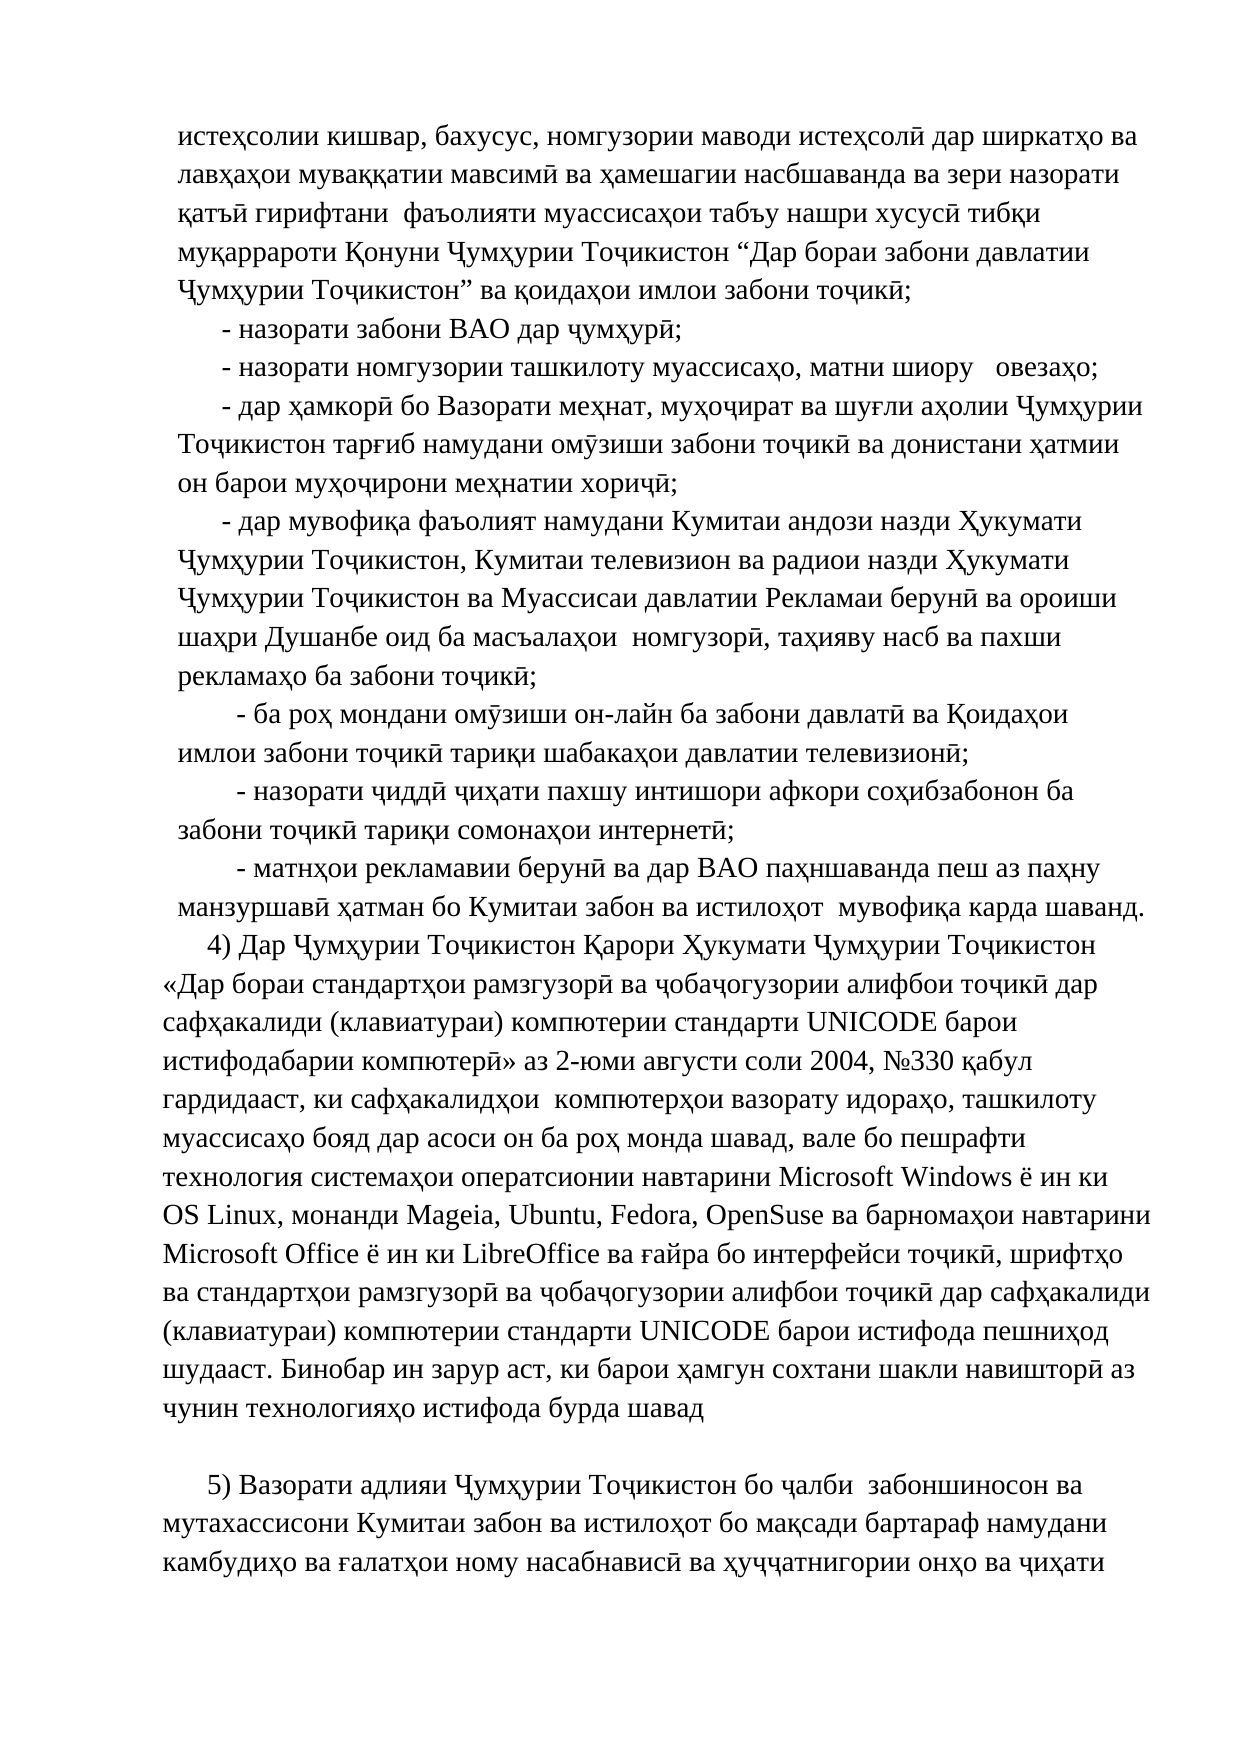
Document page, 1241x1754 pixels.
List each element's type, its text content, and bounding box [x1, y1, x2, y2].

text - ба роҳ мондани омӯзиши он-лайн ба забони давлатӣ ва Қоидаҳои имлои забони тоҷикӣ тариқи шабакаҳои давлатии телевизионӣ; [177, 696, 1152, 768]
text - дар ҳамкорӣ бо Вазорати меҳнат, муҳоҷират ва шуғли аҳолии Ҷумҳурии Тоҷикистон тарғиб намудани омӯзиши забони тоҷикӣ ва донистани ҳатмии он барои муҳоҷирони меҳнатии хориҷӣ; [177, 388, 1152, 498]
text - назорати номгузории ташкилоту муассисаҳо, матни шиору овезаҳо; [177, 349, 1152, 383]
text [162, 1467, 1152, 1578]
text - назорати ҷиддӣ ҷиҳати пахшу интишори афкори соҳибзабонон ба забони тоҷикӣ тариқи сомонаҳои интернетӣ; [177, 773, 1152, 845]
text - назорати забони ВАО дар ҷумҳурӣ; [177, 311, 1152, 344]
text 4) Дар Ҷумҳурии Тоҷикистон Қарори Ҳукумати Ҷумҳурии Тоҷикистон «Дар бораи стандартҳои рамзгузорӣ ва ҷобаҷогузории алифбои тоҷикӣ дар сафҳакалиди (клавиатураи) компютерии стандарти UNICODE барои истифодабарии компютерӣ» аз 2-юми августи соли 2004, №330 қабул гардидааст, ки сафҳакалидҳои компютерҳои вазорату идораҳо, ташкилоту муассисаҳо бояд дар асоси он ба роҳ монда шавад, вале бо пешрафти технология системаҳои оператсионии навтарини Microsoft Windows ё ин ки OS Linux, монанди Mageia, Ubuntu, Fedora, OpenSuse ва барномаҳои навтарини Microsoft Office ё ин ки LibreOffice ва ғайра бо интерфейси тоҷикӣ, шрифтҳо ва стандартҳои рамзгузорӣ ва ҷобаҷогузории алифбои тоҷикӣ дар сафҳакалиди (клавиатураи) компютерии стандарти UNICODE барои истифода пешниҳод шудааст. Бинобар ин зарур аст, ки барои ҳамгун сохтани шакли навишторӣ аз чунин технологияҳо истифода бурда шавад [162, 927, 1152, 1423]
text - матнҳои рекламавии берунӣ ва дар ВАО паҳншаванда пеш аз паҳну манзуршавӣ ҳатман бо Кумитаи забон ва истилоҳот мувофиқа карда шаванд. [177, 850, 1152, 922]
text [177, 118, 1152, 306]
text - дар мувофиқа фаъолият намудани Кумитаи андози назди Ҳукумати Ҷумҳурии Тоҷикистон, Кумитаи телевизион ва радиои назди Ҳукумати Ҷумҳурии Тоҷикистон ва Муассисаи давлатии Рекламаи берунӣ ва ороиши шаҳри Душанбе оид ба масъалаҳои номгузорӣ, таҳияву насб ва пахши рекламаҳо ба забони тоҷикӣ; [177, 503, 1152, 691]
